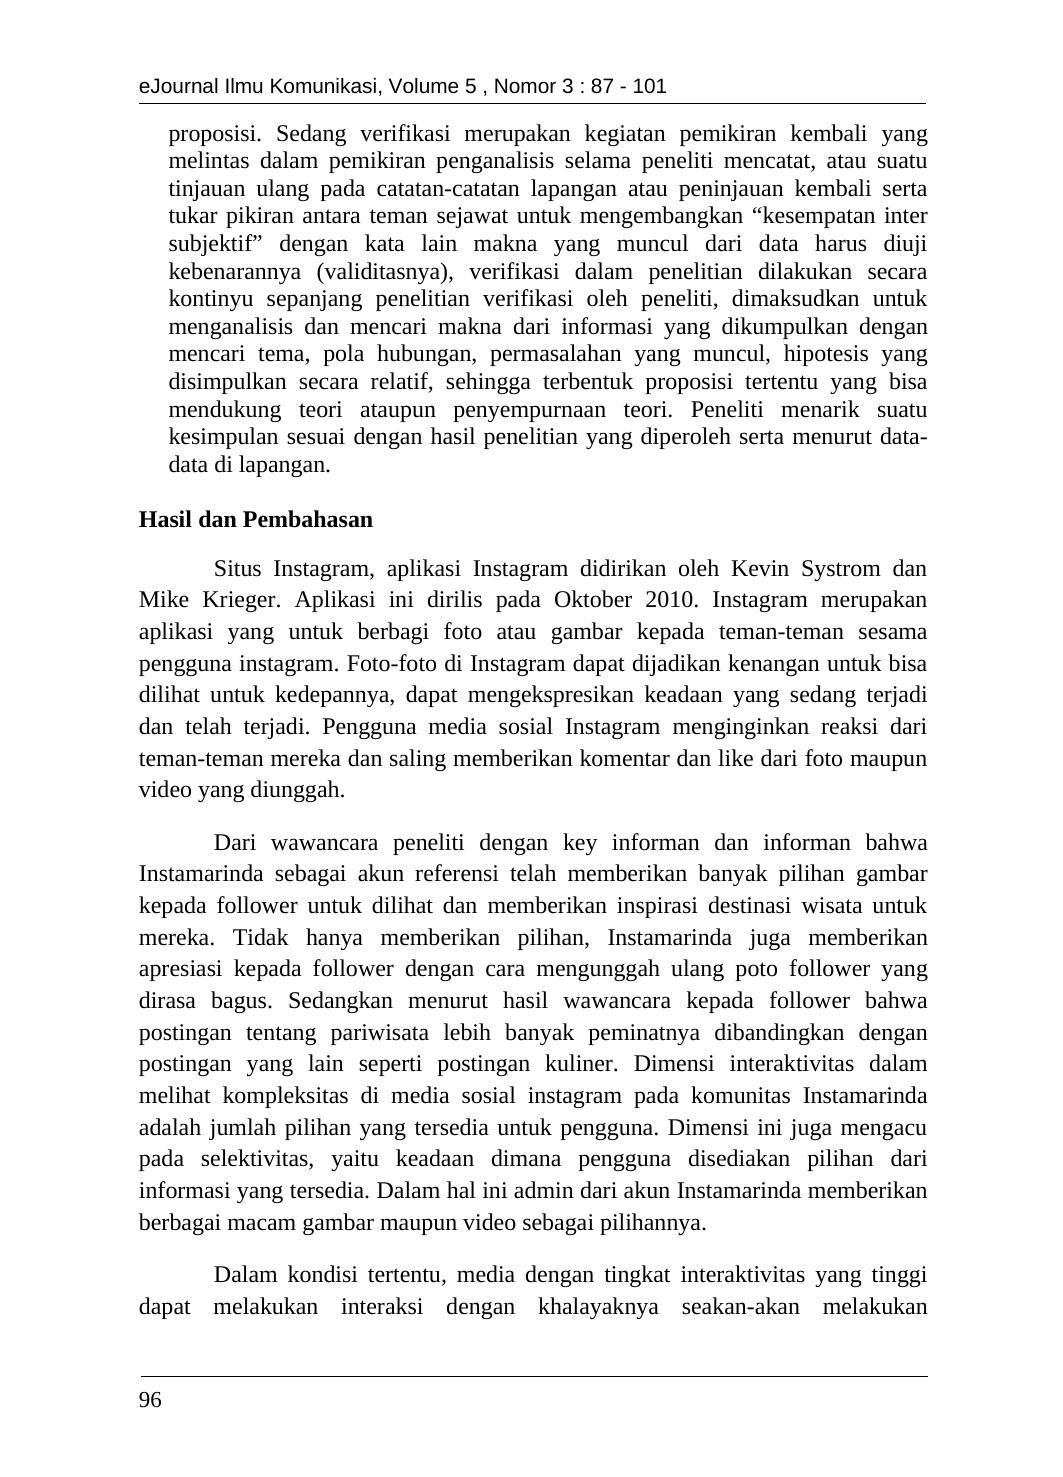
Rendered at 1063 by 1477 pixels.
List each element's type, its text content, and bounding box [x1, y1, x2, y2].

text Dari wawancara peneliti dengan key informan dan informan bahwa Instamarinda sebagai akun referensi telah memberikan banyak pilihan gambar kepada follower untuk dilihat dan memberikan inspirasi destinasi wisata untuk mereka. Tidak hanya memberikan pilihan, Instamarinda juga memberikan apresiasi kepada follower dengan cara mengunggah ulang poto follower yang dirasa bagus. Sedangkan menurut hasil wawancara kepada follower bahwa postingan tentang pariwisata lebih banyak peminatnya dibandingkan dengan postingan yang lain seperti postingan kuliner. Dimensi interaktivitas dalam melihat kompleksitas di media sosial instagram pada komunitas Instamarinda adalah jumlah pilihan yang tersedia untuk pengguna. Dimensi ini juga mengacu pada selektivitas, yaitu keadaan dimana pengguna disediakan pilihan dari informasi yang tersedia. Dalam hal ini admin dari akun Instamarinda memberikan berbagai macam gambar maupun video sebagai pilihannya. [139, 828, 929, 1235]
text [139, 1260, 929, 1319]
list Hasil dan Pembahasan [139, 505, 929, 533]
text Situs Instagram, aplikasi Instagram didirikan oleh Kevin Systrom dan Mike Krieger. Aplikasi ini dirilis pada Oktober 2010. Instagram merupakan aplikasi yang untuk berbagi foto atau gambar kepada teman-teman sesama pengguna instagram. Foto-foto di Instagram dapat dijadikan kenangan untuk bisa dilihat untuk kedepannya, dapat mengekspresikan keadaan yang sedang terjadi dan telah terjadi. Pengguna media sosial Instagram menginginkan reaksi dari teman-teman mereka dan saling memberikan komentar dan like dari foto maupun video yang diunggah. [139, 553, 929, 803]
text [168, 119, 929, 477]
